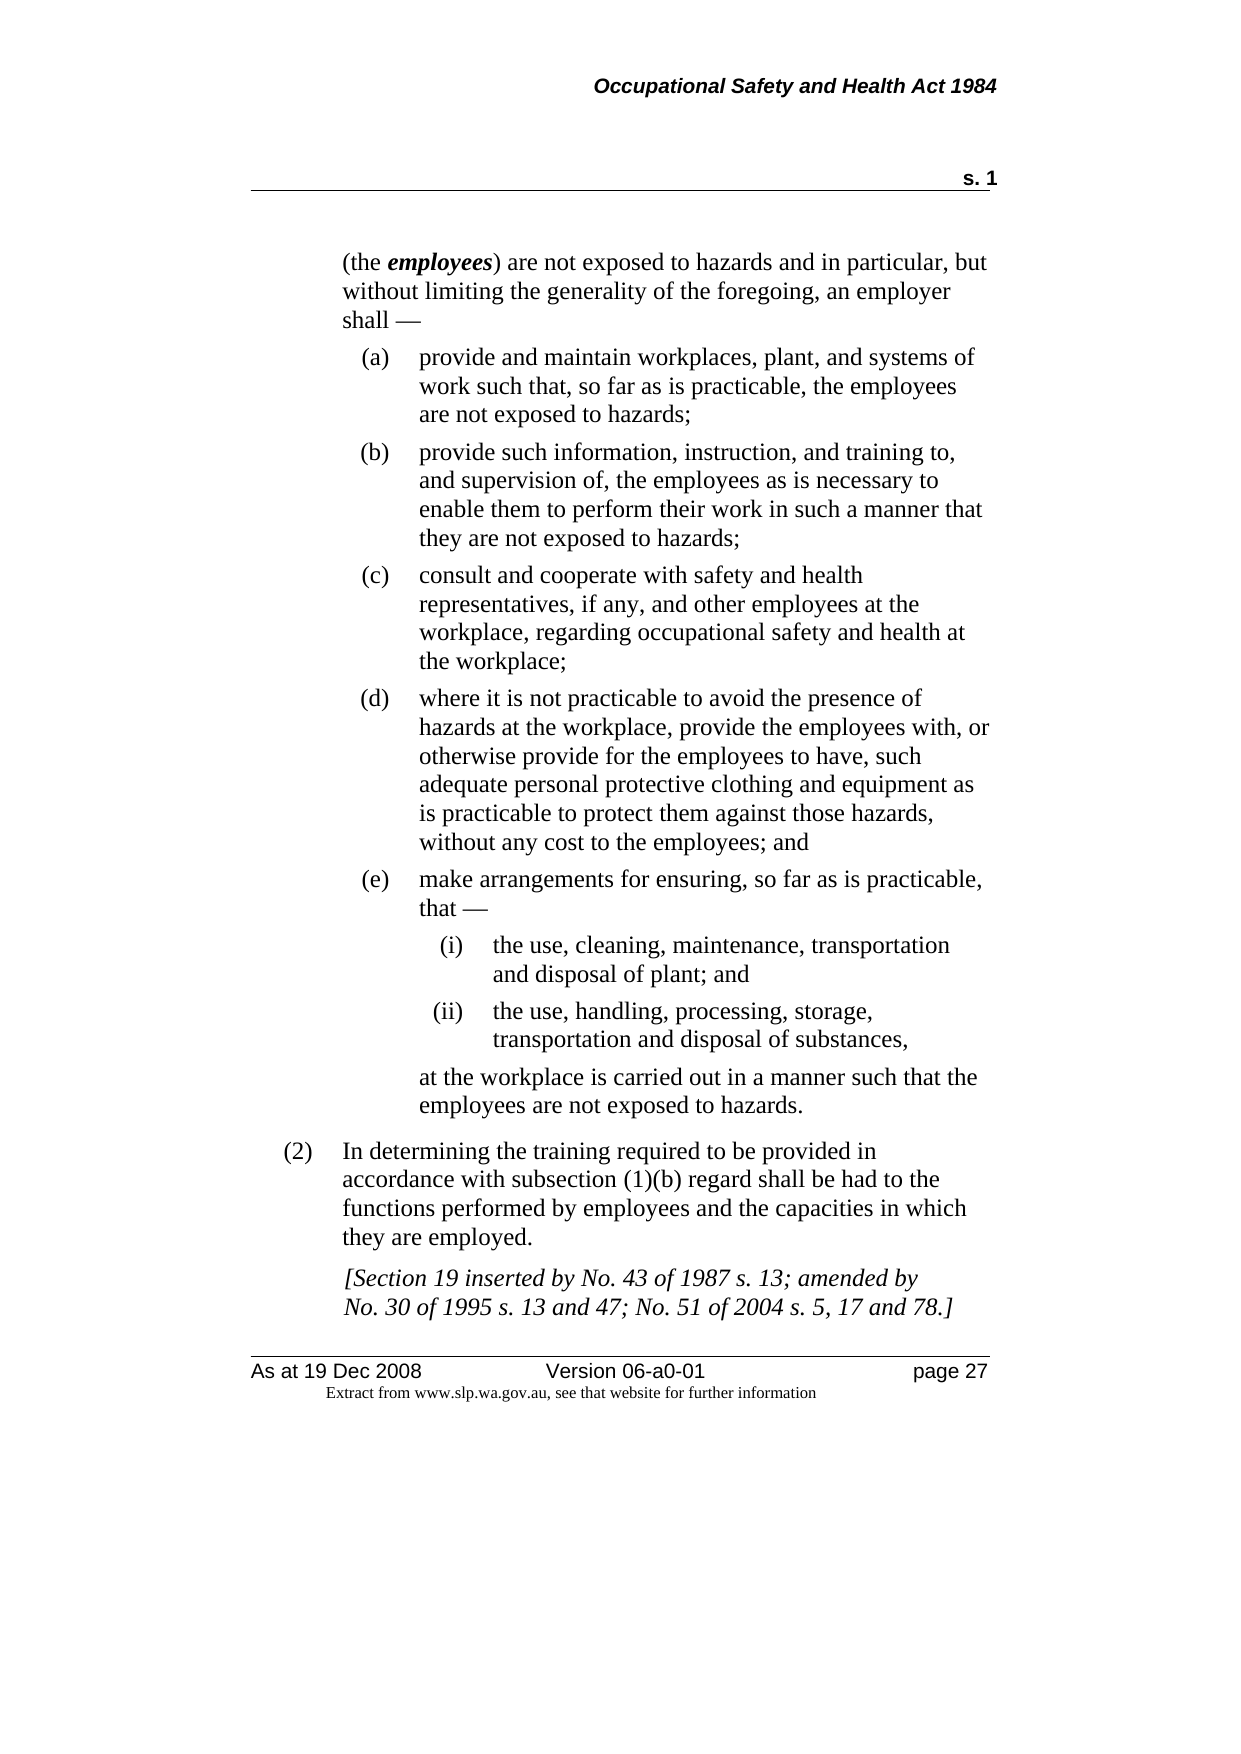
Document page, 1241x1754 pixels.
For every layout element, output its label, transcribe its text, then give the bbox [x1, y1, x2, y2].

text at the workplace is carried out in a manner such that the employees are not exposed to hazards. [251, 1062, 990, 1119]
text (2) In determining the training required to be provided in accordance with subsection (1)(b) regard shall be had to the functions performed by employees and the capacities in which they are employed. [251, 1136, 990, 1251]
text (i) the use, cleaning, maintenance, transportation and disposal of plant; and [251, 930, 990, 987]
text [Section 19 inserted by No. 43 of 1987 s. 13; amended by No. 30 of 1995 s. 13 and 47; No. 51 of 2004 s. 5, 17 and 78.] [251, 1263, 990, 1321]
text (c) consult and cooperate with safety and health representatives, if any, and other employees at the workplace, regarding occupational safety and health at the workplace; [251, 560, 990, 675]
text (ii) the use, handling, processing, storage, transportation and disposal of substances, [251, 996, 990, 1053]
text (b) provide such information, instruction, and training to, and supervision of, the employees as is necessary to enable them to perform their work in such a manner that they are not exposed to hazards; [251, 437, 990, 552]
text (d) where it is not practicable to avoid the presence of hazards at the workplace, provide the employees with, or otherwise provide for the employees to have, such adequate personal protective clothing and equipment as is practicable to protect them against those hazards, without any cost to the employees; and [251, 683, 990, 856]
text (a) provide and maintain workplaces, plant, and systems of work such that, so far as is practicable, the employees are not exposed to hazards; [251, 342, 990, 428]
text (e) make arrangements for ensuring, so far as is practicable, that — [251, 864, 990, 922]
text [251, 247, 990, 334]
